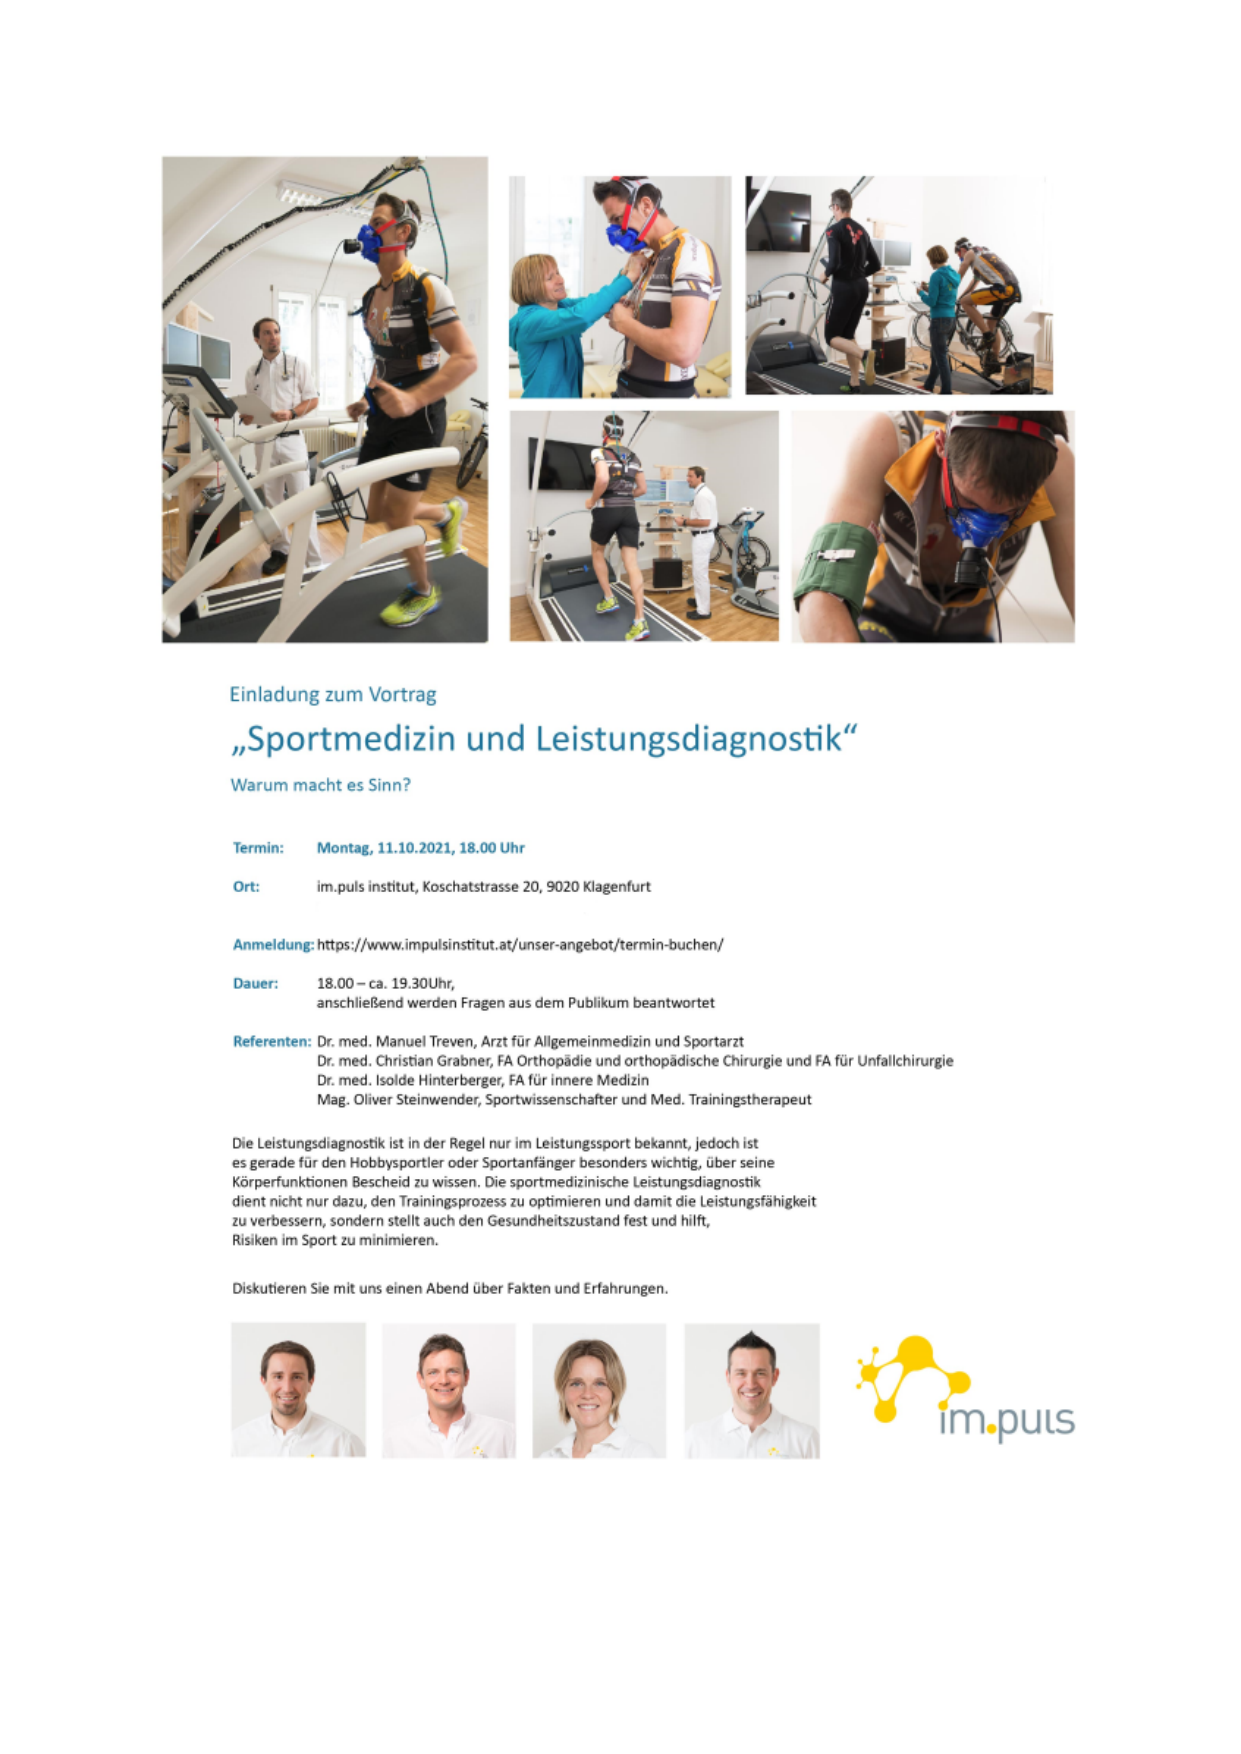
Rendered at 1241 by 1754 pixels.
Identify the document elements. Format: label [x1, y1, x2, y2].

picture [147, 147, 1093, 1486]
